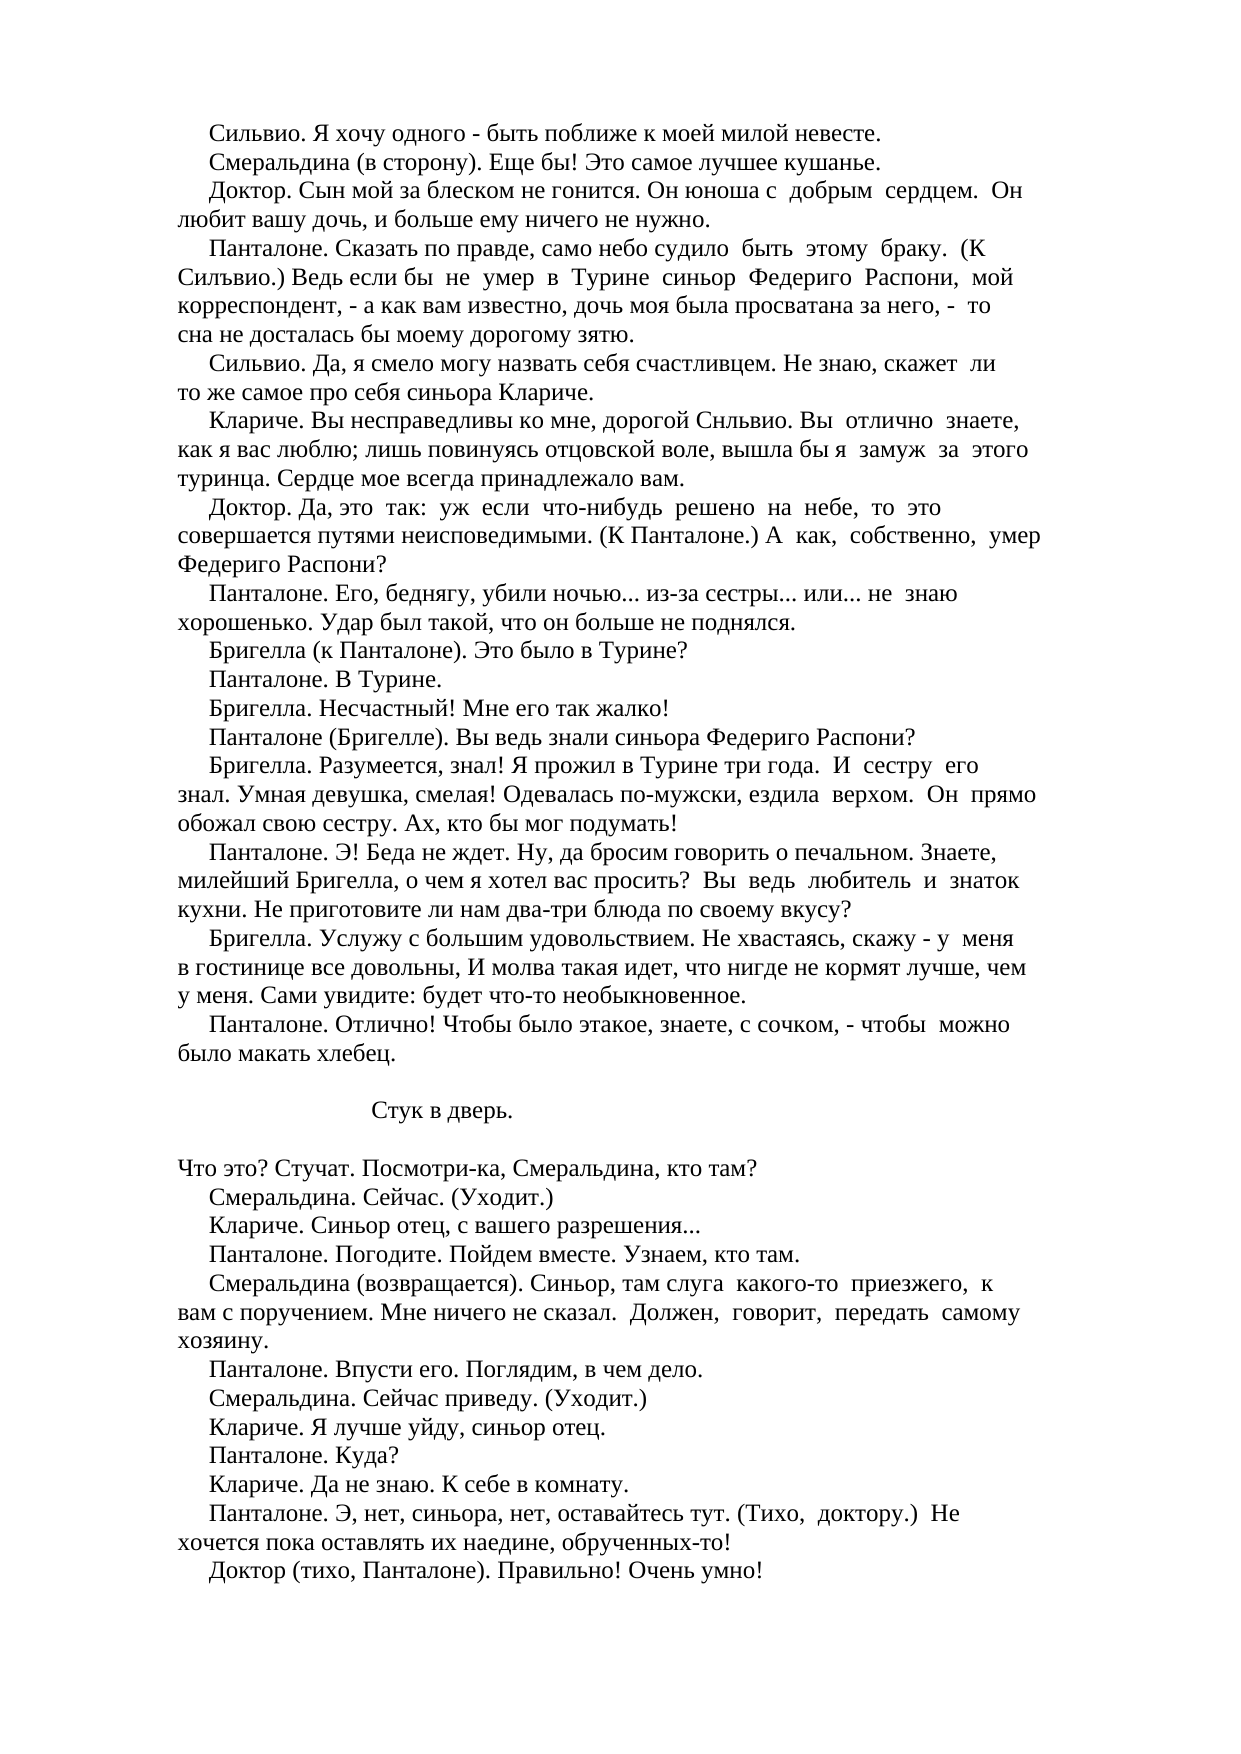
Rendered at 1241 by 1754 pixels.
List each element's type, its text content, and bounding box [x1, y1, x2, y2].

text Панталоне. Э, нет, синьора, нет, оставайтесь тут. (Тихо, доктору.) Не [177, 1498, 1152, 1527]
text Доктор. Сын мой за блеском не гонится. Он юноша с добрым сердцем. Он [177, 176, 1152, 204]
text Панталоне. Впусти его. Поглядим, в чем дело. [177, 1354, 1152, 1383]
text Клариче. Вы несправедливы ко мне, дорогой Снльвио. Вы отлично знаете, [177, 406, 1152, 434]
text Что это? Стучат. Посмотри-ка, Смеральдина, кто там? [177, 1153, 1152, 1182]
text знал. Умная девушка, смелая! Одевалась по-мужски, ездила верхом. Он прямо [177, 779, 1152, 808]
text Силъвио.) Ведь если бы не умер в Турине синьор Федериго Распони, мой [177, 262, 1152, 291]
text хозяину. [177, 1326, 1152, 1354]
text было макать хлебец. [177, 1038, 1152, 1067]
text Бригелла (к Панталоне). Это было в Турине? [177, 636, 1152, 664]
text Федериго Распони? [177, 549, 1152, 578]
text Панталоне. Погодите. Пойдем вместе. Узнаем, кто там. [177, 1239, 1152, 1268]
text Бригелла. Услужу с большим удовольствием. Не хвастаясь, скажу - у меня [177, 923, 1152, 952]
text Панталоне (Бригелле). Вы ведь знали синьора Федериго Распони? [177, 722, 1152, 751]
text туринца. Сердце мое всегда принадлежало вам. [177, 463, 1152, 492]
text кухни. Не приготовите ли нам два-три блюда по своему вкусу? [177, 894, 1152, 923]
text обожал свою сестру. Ах, кто бы мог подумать! [177, 808, 1152, 837]
text в гостинице все довольны, И молва такая идет, что нигде не кормят лучше, чем [177, 952, 1152, 981]
text Бригелла. Несчастный! Мне его так жалко! [177, 693, 1152, 722]
text Панталоне. Куда? [177, 1441, 1152, 1469]
text как я вас люблю; лишь повинуясь отцовской воле, вышла бы я замуж за этого [177, 434, 1152, 463]
text Смеральдина. Сейчас приведу. (Уходит.) [177, 1383, 1152, 1412]
text хочется пока оставлять их наедине, обрученных-то! [177, 1527, 1152, 1556]
text корреспондент, - а как вам известно, дочь моя была просватана за него, - то [177, 291, 1152, 319]
text Доктор (тихо, Панталоне). Правильно! Очень умно! [177, 1556, 1152, 1584]
text Смеральдина (возвращается). Синьор, там слуга какого-то приезжего, к [177, 1268, 1152, 1297]
text милейший Бригелла, о чем я хотел вас просить? Вы ведь любитель и знаток [177, 866, 1152, 894]
text вам с поручением. Мне ничего не сказал. Должен, говорит, передать самому [177, 1297, 1152, 1326]
text Доктор. Да, это так: уж если что-нибудь решено на небе, то это [177, 492, 1152, 521]
text Панталоне. Э! Беда не ждет. Ну, да бросим говорить о печальном. Знаете, [177, 837, 1152, 866]
text Панталоне. В Турине. [177, 664, 1152, 693]
text сна не досталась бы моему дорогому зятю. [177, 319, 1152, 348]
text любит вашу дочь, и больше ему ничего не нужно. [177, 204, 1152, 233]
text Панталоне. Его, беднягу, убили ночью... из-за сестры... или... не знаю [177, 578, 1152, 607]
text у меня. Сами увидите: будет что-то необыкновенное. [177, 981, 1152, 1009]
text то же самое про себя синьора Клариче. [177, 377, 1152, 406]
text Смеральдина (в сторону). Еще бы! Это самое лучшее кушанье. [177, 147, 1152, 176]
text Клариче. Синьор отец, с вашего разрешения... [177, 1211, 1152, 1239]
text хорошенько. Удар был такой, что он больше не поднялся. [177, 607, 1152, 636]
text Клариче. Да не знаю. К себе в комнату. [177, 1469, 1152, 1498]
text Панталоне. Отлично! Чтобы было этакое, знаете, с сочком, - чтобы можно [177, 1009, 1152, 1038]
text Смеральдина. Сейчас. (Уходит.) [177, 1182, 1152, 1211]
text Бригелла. Разумеется, знал! Я прожил в Турине три года. И сестру его [177, 751, 1152, 779]
text совершается путями неисповедимыми. (К Панталоне.) А как, собственно, умер [177, 521, 1152, 549]
text Клариче. Я лучше уйду, синьор отец. [177, 1412, 1152, 1441]
text Сильвио. Да, я смело могу назвать себя счастливцем. Не знаю, скажет ли [177, 348, 1152, 377]
text Стук в дверь. [177, 1096, 1152, 1124]
text Сильвио. Я хочу одного - быть поближе к моей милой невесте. [177, 118, 1152, 147]
text Панталоне. Сказать по правде, само небо судило быть этому браку. (К [177, 233, 1152, 262]
